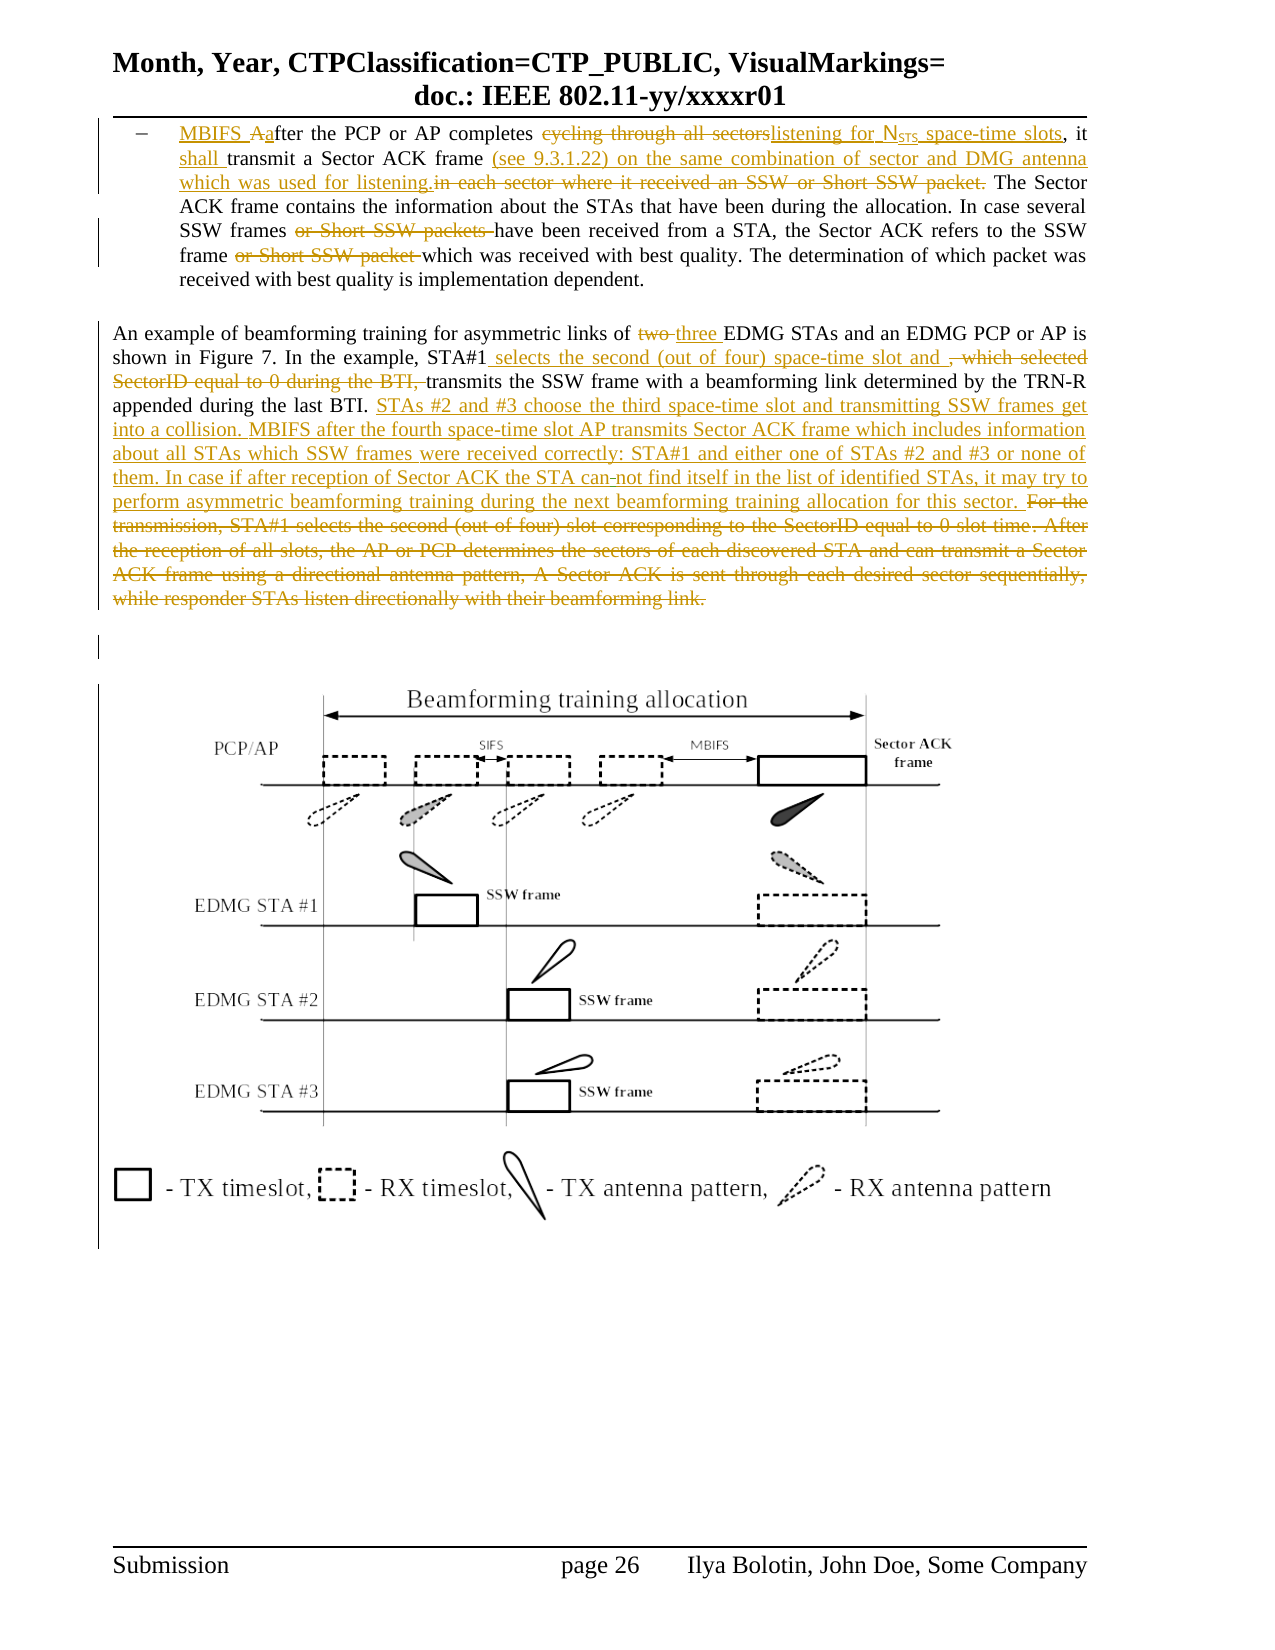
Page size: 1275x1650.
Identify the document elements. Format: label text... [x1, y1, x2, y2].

text An example of beamforming training for asymmetric links of EDMG STAs and an EDMG PCP or AP is shown in Figure 6. In the example, STA#1transmits the SSW frame with a beamforming link determined by the TRN-R appended during the last BTI. [112, 487, 1087, 550]
text An example of beamforming training for asymmetric links of EDMG STAs and an EDMG PCP or AP is shown in Figure 6. In the example, STA#1transmits the SSW frame with a beamforming link determined by the TRN-R appended during the last BTI. [112, 551, 1087, 574]
list fter the PCP or AP completes , it transmit a Sector ACK frame The Sector ACK frame contains the information about the STAs that have been during the allocation. In case several SSW frames have been received from a STA, the Sector ACK refers to the SSW frame which was received with best quality. The determination of which packet was received with best quality is implementation dependent. [133, 118, 1087, 291]
text An example of beamforming training for asymmetric links of EDMG STAs and an EDMG PCP or AP is shown in Figure 6. In the example, STA#1transmits the SSW frame with a beamforming link determined by the TRN-R appended during the last BTI. [112, 575, 1087, 610]
text An example of beamforming training for asymmetric links of EDMG STAs and an EDMG PCP or AP is shown in Figure 6. In the example, STA#1transmits the SSW frame with a beamforming link determined by the TRN-R appended during the last BTI. [112, 321, 1087, 486]
